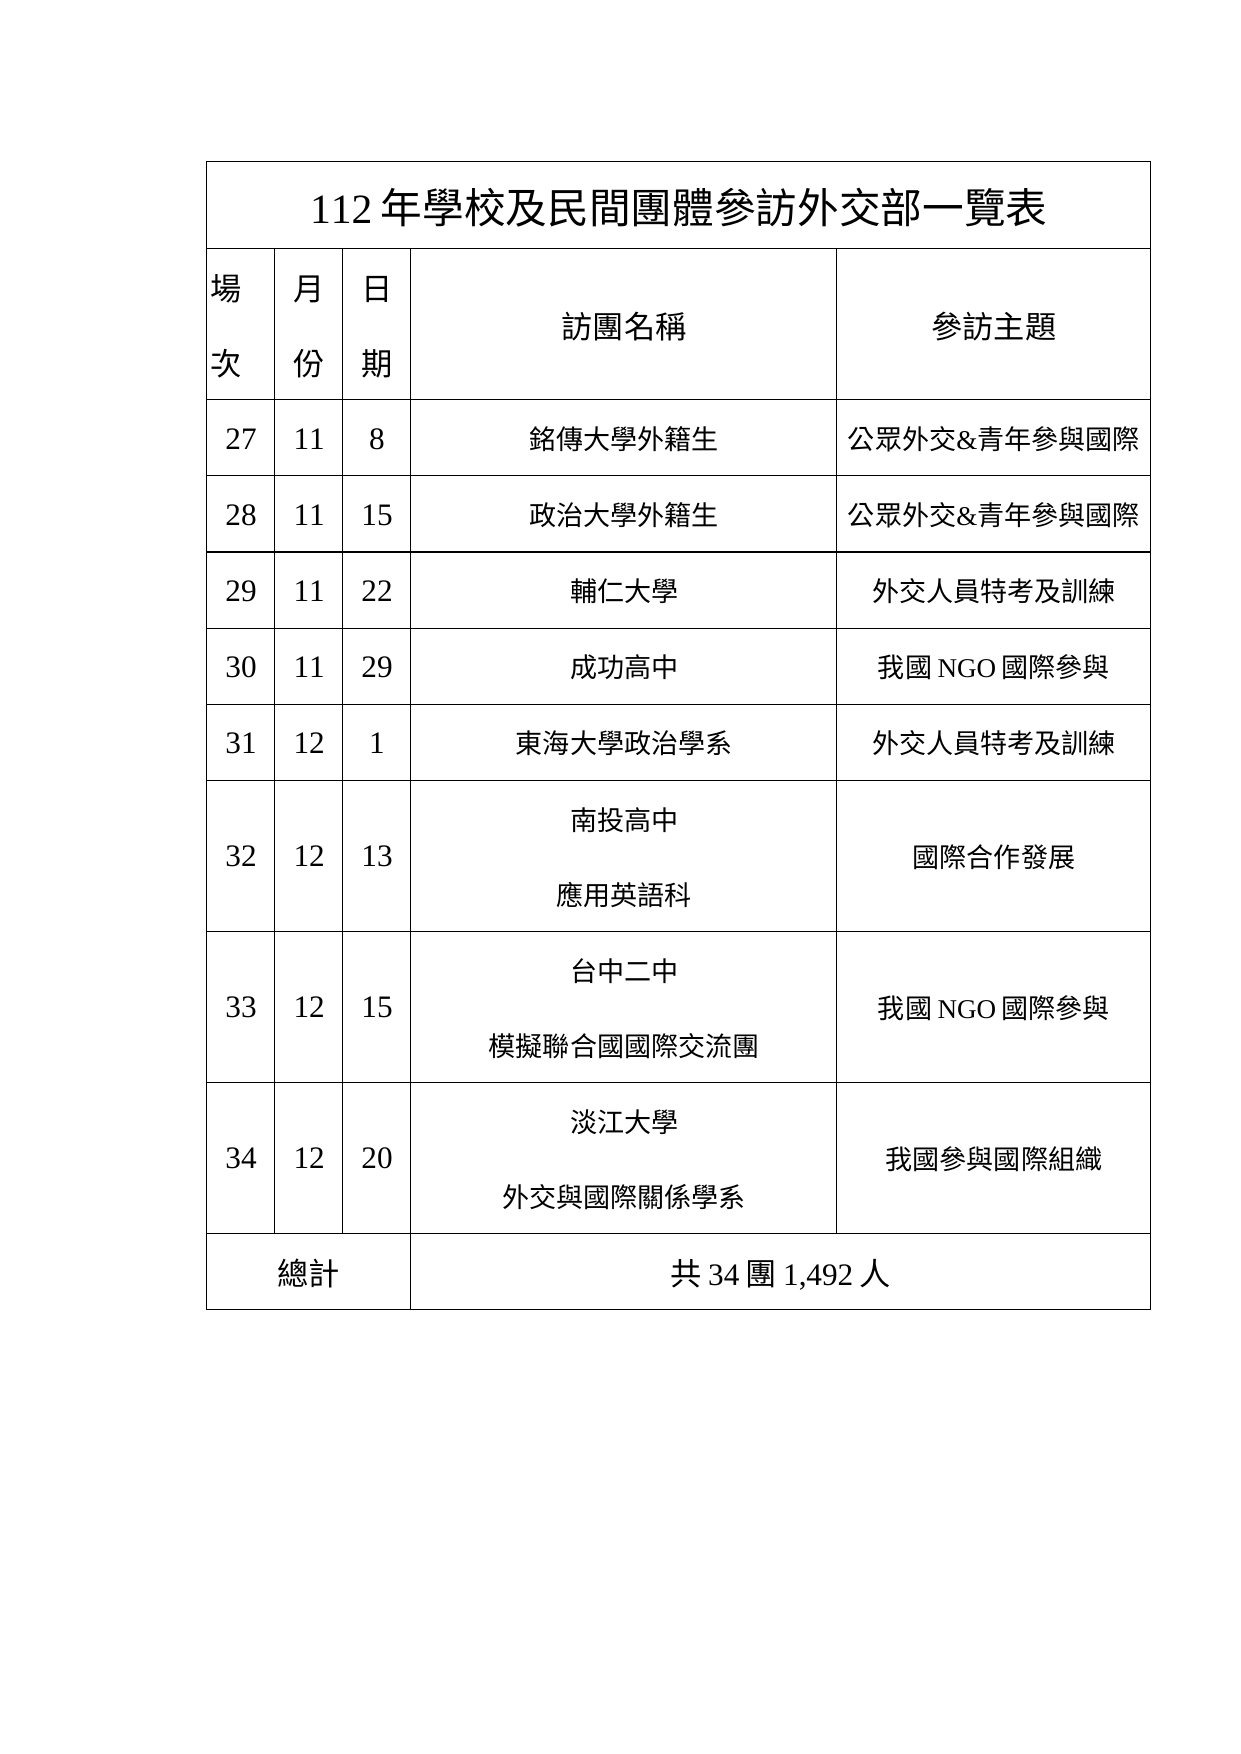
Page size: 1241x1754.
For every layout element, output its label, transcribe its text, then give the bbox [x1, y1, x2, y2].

table_cell 參訪主題 [837, 249, 1150, 399]
table_cell 訪團名稱 [411, 249, 836, 399]
table_cell 公眾外交&青年參與國際 [837, 400, 1150, 475]
table_cell 11 [275, 400, 342, 475]
table_cell 外交人員特考及訓練 [837, 553, 1150, 627]
table_cell 我國參與國際組織 [837, 1083, 1150, 1233]
table_cell 30 [207, 629, 274, 703]
table_cell 29 [207, 553, 274, 627]
table_cell 1 [343, 705, 410, 779]
table_cell 成功高中 [411, 629, 836, 703]
table_cell 29 [343, 629, 410, 703]
table_cell 輔仁大學 [411, 553, 836, 627]
table_cell 12 [275, 932, 342, 1082]
table_cell 12 [275, 705, 342, 779]
table_cell 政治大學外籍生 [411, 476, 836, 551]
table_cell 22 [343, 553, 410, 627]
table_cell 公眾外交&青年參與國際 [837, 476, 1150, 551]
table_cell 台中二中 模擬聯合國國際交流團 [411, 932, 836, 1082]
table_cell 11 [275, 629, 342, 703]
table_cell 12 [275, 1083, 342, 1233]
table_cell 15 [343, 476, 410, 551]
table_cell 淡江大學 外交與國際關係學系 [411, 1083, 836, 1233]
table_cell 32 [207, 781, 274, 931]
table_cell 總計 [207, 1234, 410, 1309]
table_cell 場次 [207, 249, 274, 399]
table_cell 東海大學政治學系 [411, 705, 836, 779]
table_cell 8 [343, 400, 410, 475]
table_cell 12 [275, 781, 342, 931]
table_cell 31 [207, 705, 274, 779]
table_cell 我國NGO國際參與 [837, 629, 1150, 703]
table_cell 日期 [343, 249, 410, 399]
table_cell 共34團1,492人 [411, 1234, 1150, 1309]
table_cell 11 [275, 553, 342, 627]
table_cell 外交人員特考及訓練 [837, 705, 1150, 779]
table_cell 國際合作發展 [837, 781, 1150, 931]
table_header 112年學校及民間團體參訪外交部一覽表 [207, 162, 1150, 248]
table_cell 我國NGO國際參與 [837, 932, 1150, 1082]
table_cell 27 [207, 400, 274, 475]
table_cell 南投高中 應用英語科 [411, 781, 836, 931]
table_cell 28 [207, 476, 274, 551]
table_cell 13 [343, 781, 410, 931]
table_cell 34 [207, 1083, 274, 1233]
table_cell 11 [275, 476, 342, 551]
table_cell 33 [207, 932, 274, 1082]
table_cell 20 [343, 1083, 410, 1233]
table_cell 銘傳大學外籍生 [411, 400, 836, 475]
table_cell 15 [343, 932, 410, 1082]
table_cell 月份 [275, 249, 342, 399]
